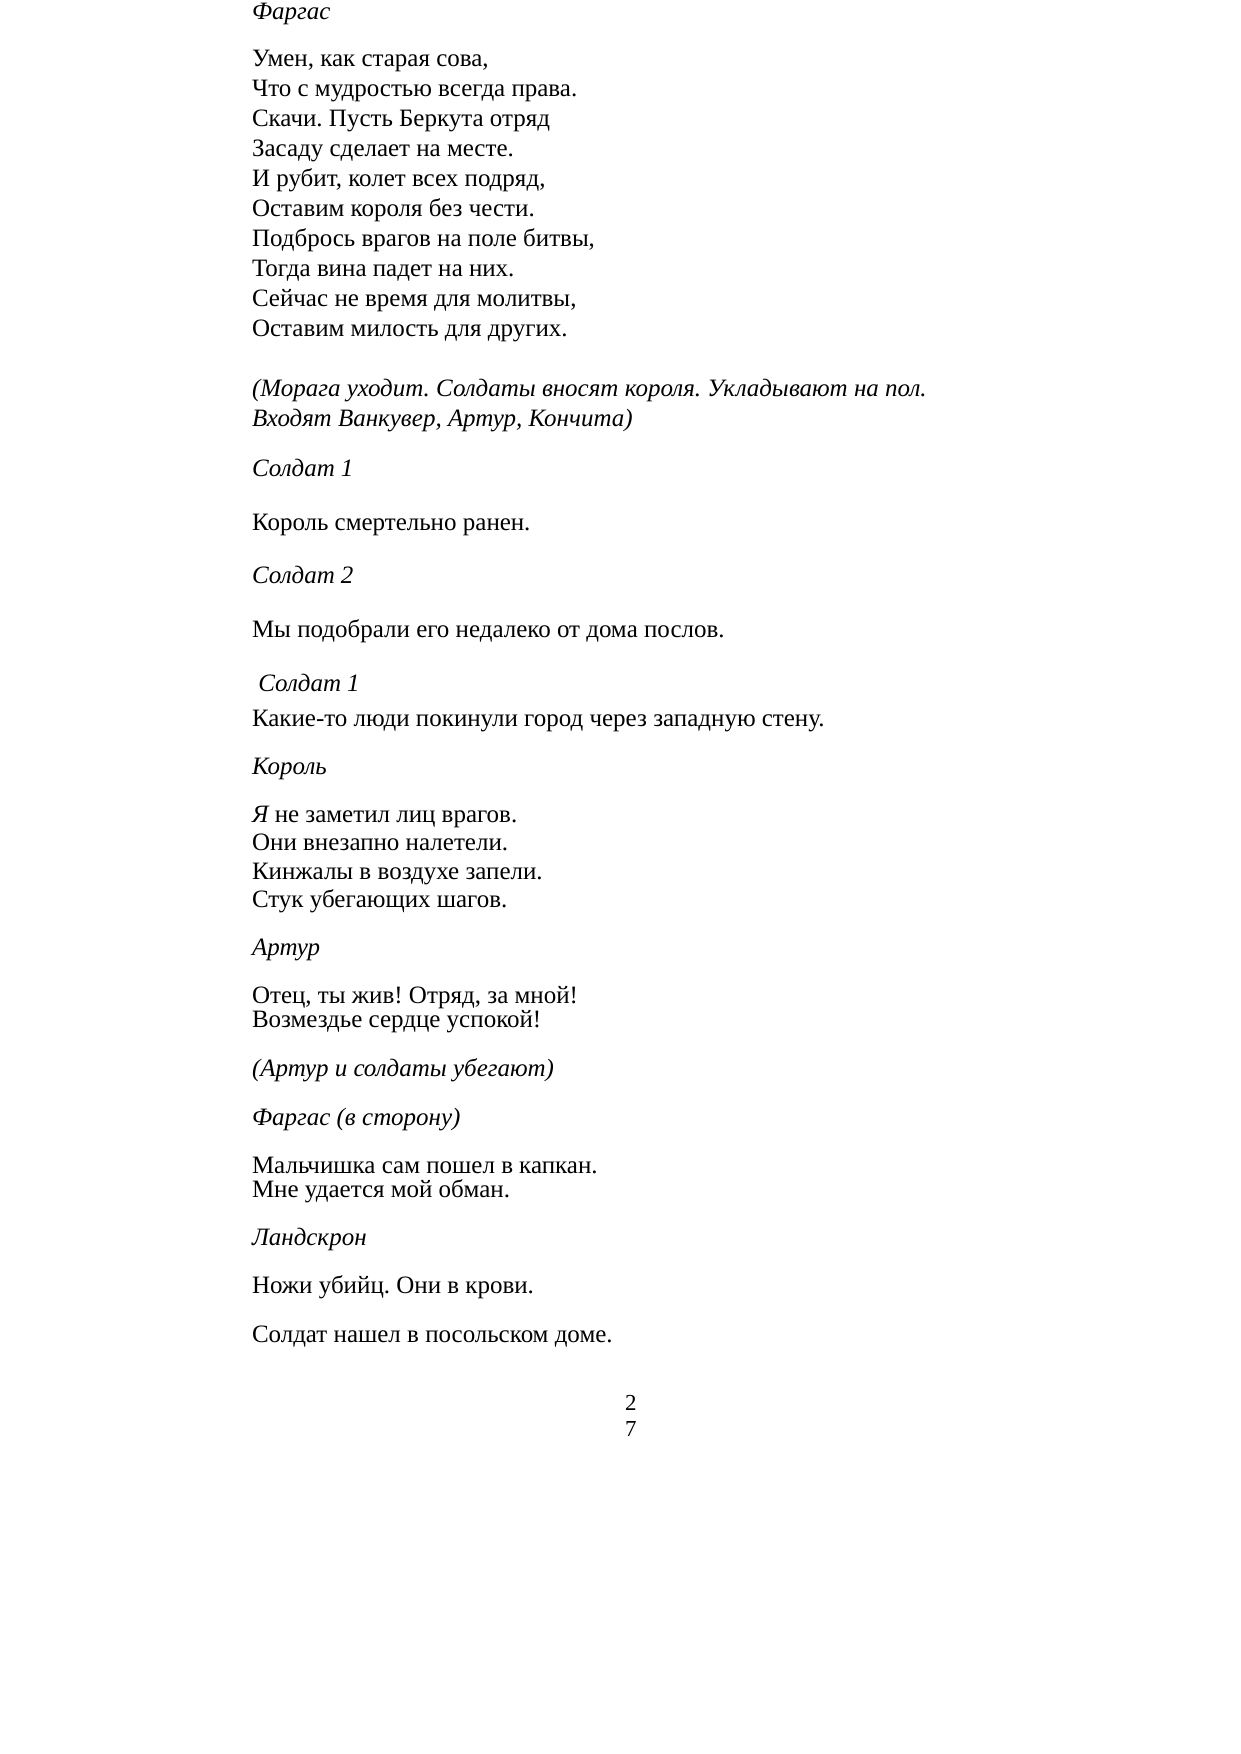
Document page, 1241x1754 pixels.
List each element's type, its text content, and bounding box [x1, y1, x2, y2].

text Ландскрон [252, 1226, 937, 1250]
text Умен, как старая сова, [252, 43, 937, 73]
text Что с мудростью всегда права. [252, 73, 937, 103]
text Они внезапно налетели. [252, 828, 937, 857]
text Мы подобрали его недалеко от дома послов. [252, 595, 937, 649]
text (Морага уходит. Солдаты вносят короля. Укладывают на пол. [252, 373, 937, 403]
text Входят Ванкувер, Артур, Кончита) [252, 403, 937, 433]
text Артур [252, 936, 937, 960]
text Солдат нашел в посольском доме. [252, 1298, 937, 1353]
text Тогда вина падет на них. [252, 253, 937, 283]
text Я не заметил лиц врагов. [252, 799, 937, 828]
text Отец, ты жив! Отряд, за мной! [252, 984, 937, 1008]
text Стук убегающих шагов. [252, 885, 937, 914]
text Засаду сделает на месте. [252, 133, 937, 163]
text Король [252, 755, 937, 779]
text Мальчишка сам пошел в капкан. [252, 1154, 937, 1178]
text Подбрось врагов на поле битвы, [252, 223, 937, 253]
text Король смертельно ранен. [252, 487, 937, 541]
text Мне удается мой обман. [252, 1178, 937, 1202]
text Какие-то люди покинули город через западную стену. [252, 703, 937, 732]
text Сейчас не время для молитвы, [252, 283, 937, 313]
text Фаргас [252, 0, 937, 24]
text И рубит, колет всех подряд, [252, 163, 937, 193]
text (Артур и солдаты убегают) [252, 1057, 937, 1081]
text Оставим милость для других. [252, 313, 937, 343]
text Солдат 1 [252, 649, 937, 703]
text Скачи. Пусть Беркута отряд [252, 103, 937, 133]
text Фаргас (в сторону) [252, 1101, 937, 1131]
text Солдат 1 [252, 433, 937, 487]
text Кинжалы в воздухе запели. [252, 857, 937, 885]
text Возмездье сердце успокой! [252, 1008, 937, 1032]
text Ножи убийц. Они в крови. [252, 1274, 937, 1298]
text Солдат 2 [252, 541, 937, 595]
text Оставим короля без чести. [252, 193, 937, 223]
